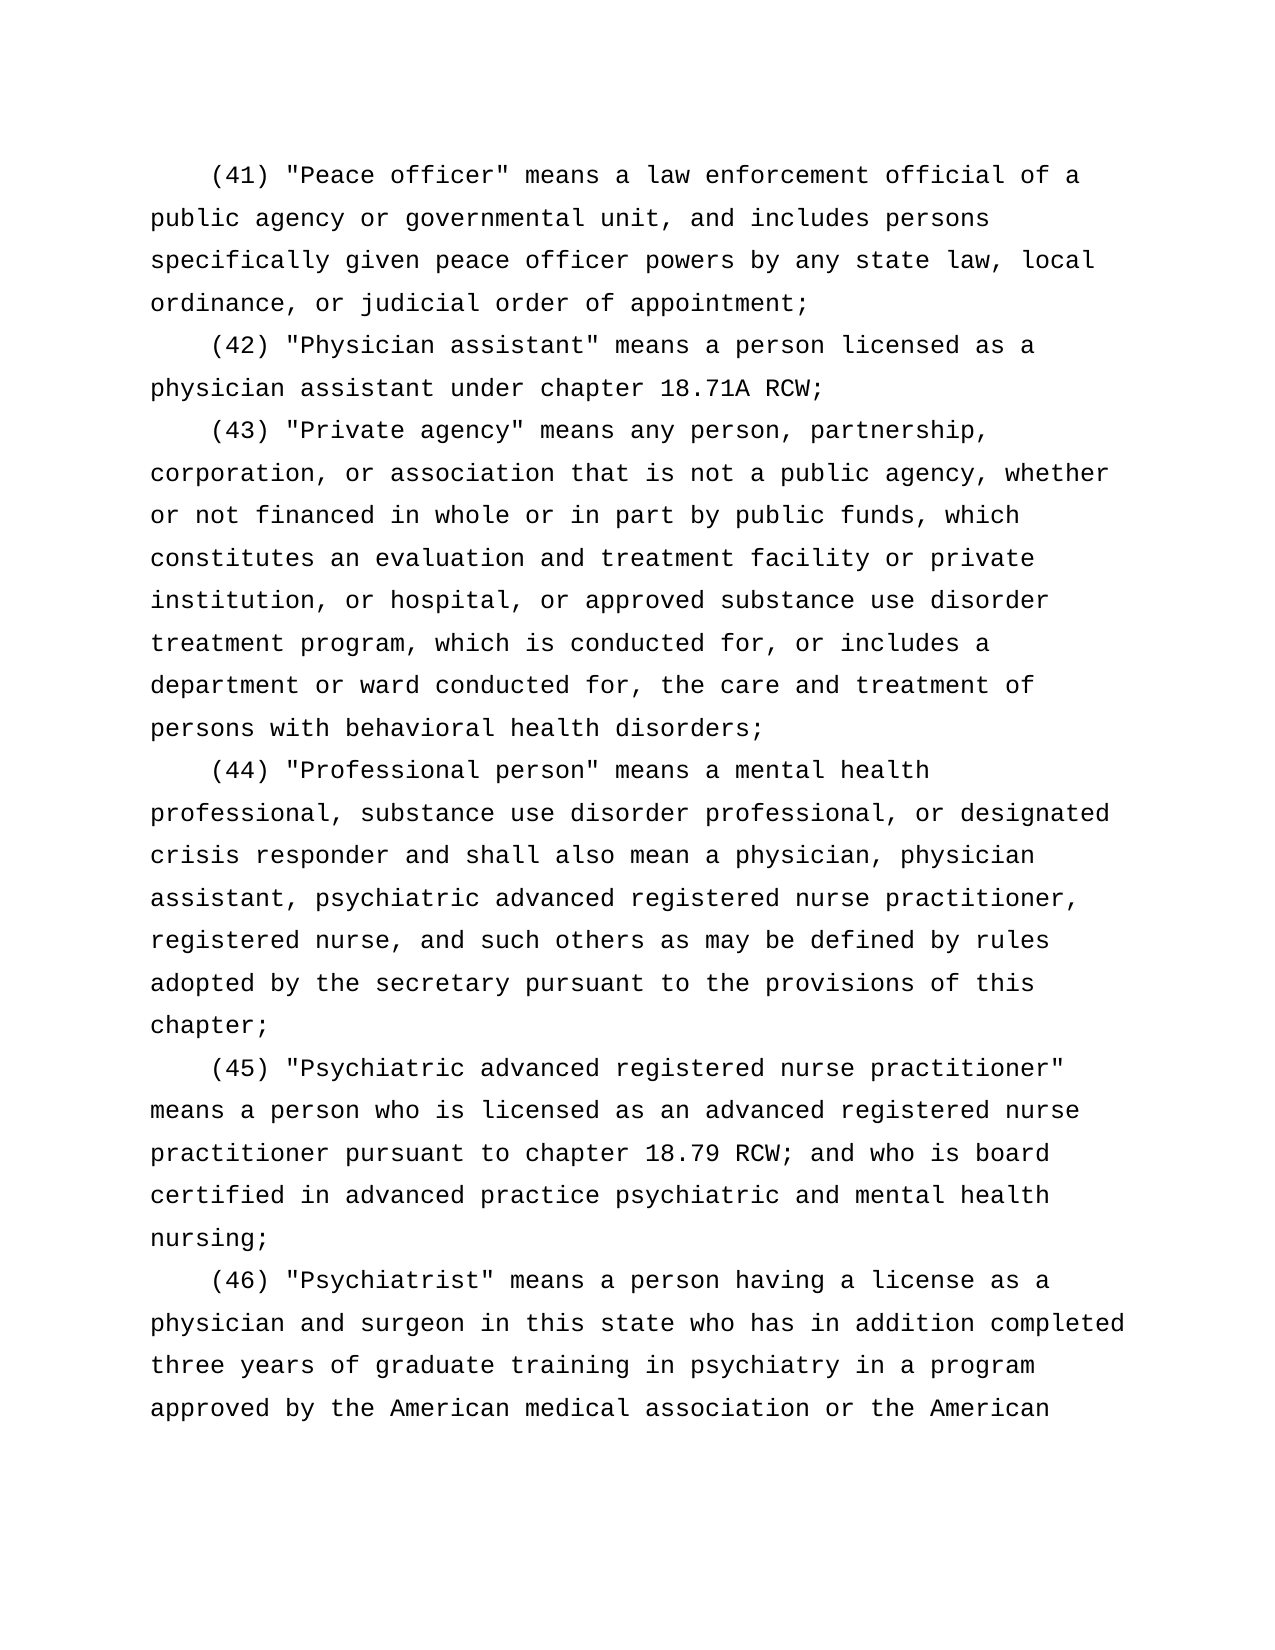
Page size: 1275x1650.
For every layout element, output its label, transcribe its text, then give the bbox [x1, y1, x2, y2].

text (43) "Private agency" means any person, partnership, corporation, or association that is not a public agency, whether or not financed in whole or in part by public funds, which constitutes an evaluation and treatment facility or private institution, or hospital, or approved substance use disorder treatment program, which is conducted for, or includes a department or ward conducted for, the care and treatment of persons with behavioral health disorders; [150, 405, 1125, 745]
text (41) "Peace officer" means a law enforcement official of a public agency or governmental unit, and includes persons specifically given peace officer powers by any state law, local ordinance, or judicial order of appointment; [150, 150, 1125, 320]
text (45) "Psychiatric advanced registered nurse practitioner" means a person who is licensed as an advanced registered nurse practitioner pursuant to chapter 18.79 RCW; and who is board certified in advanced practice psychiatric and mental health nursing; [150, 1042, 1125, 1255]
text (44) "Professional person" means a mental health professional, substance use disorder professional, or designated crisis responder and shall also mean a physician, physician assistant, psychiatric advanced registered nurse practitioner, registered nurse, and such others as may be defined by rules adopted by the secretary pursuant to the provisions of this chapter; [150, 745, 1125, 1042]
text (42) "Physician assistant" means a person licensed as a physician assistant under chapter 18.71A RCW; [150, 320, 1125, 405]
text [150, 1255, 1125, 1425]
